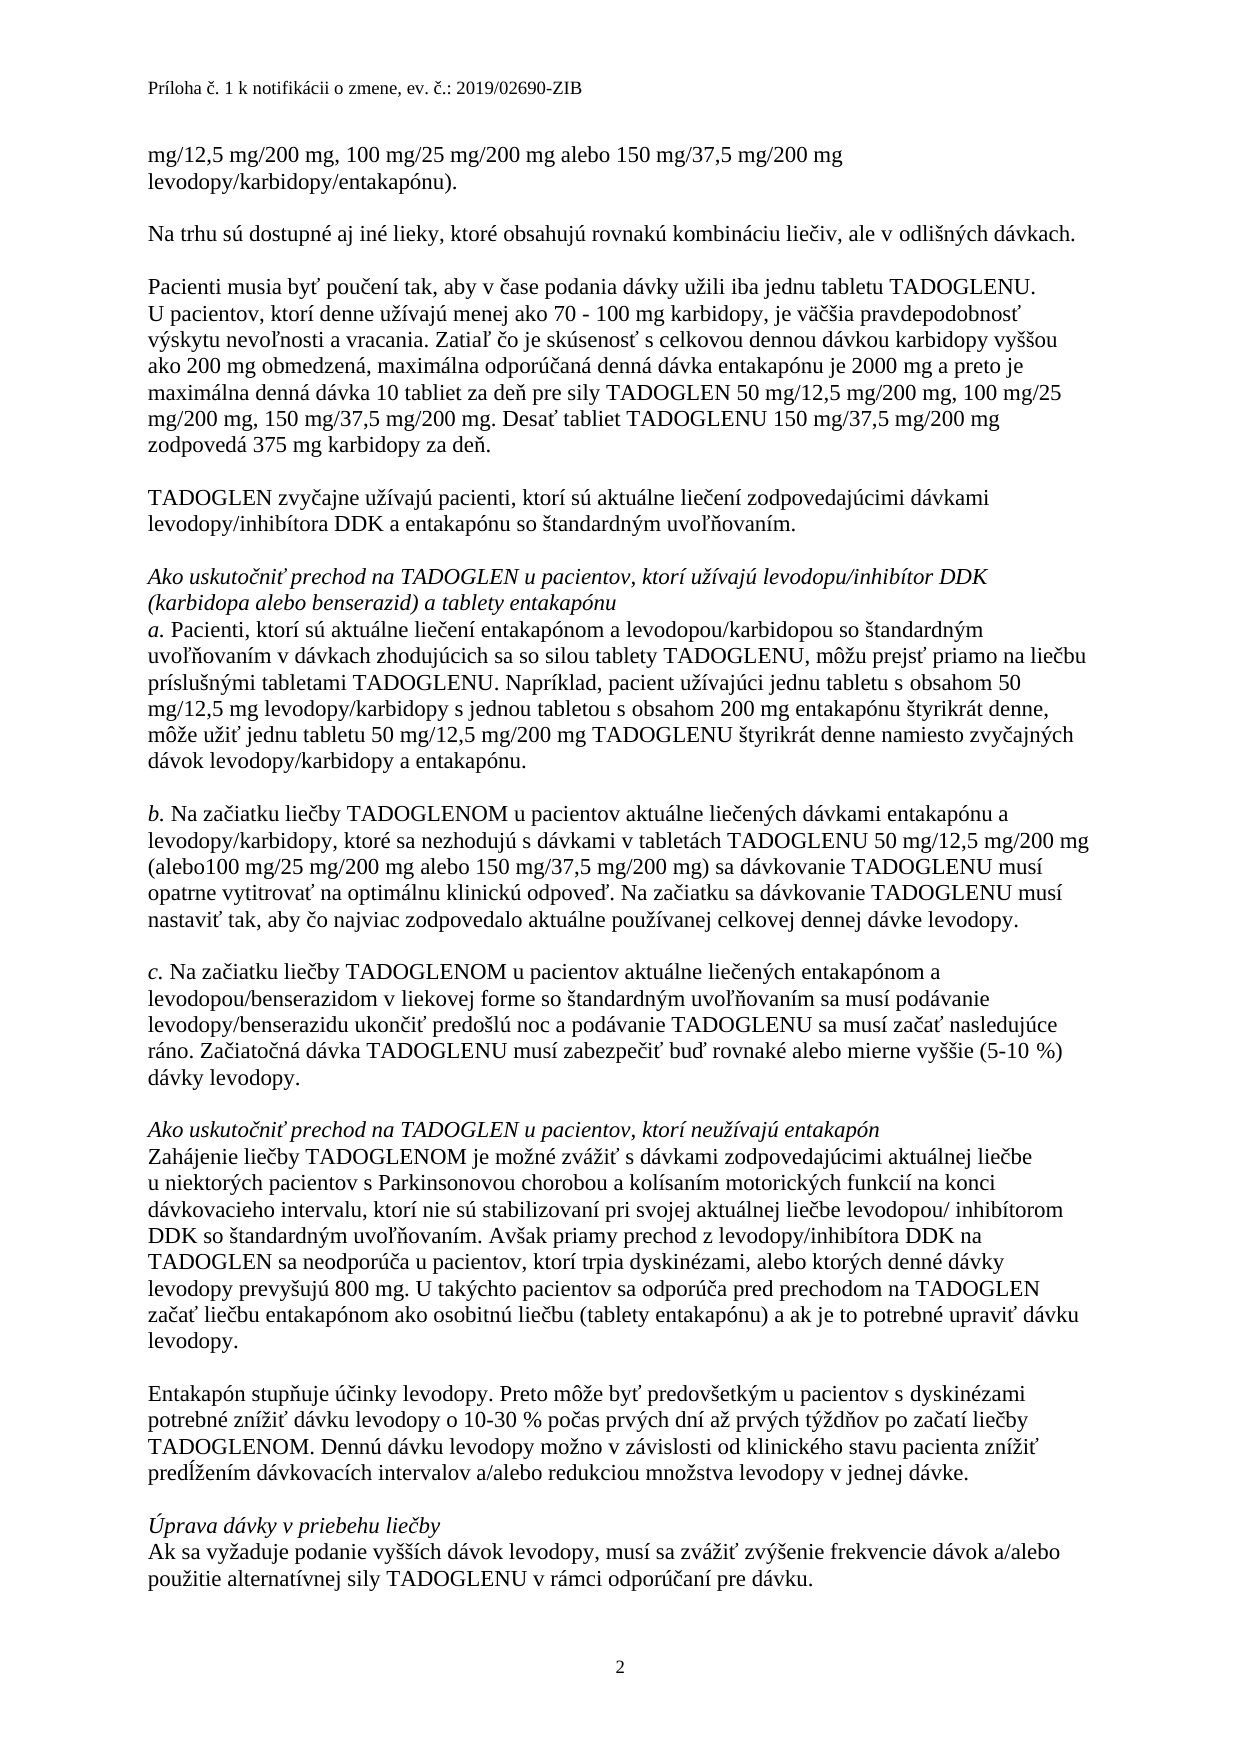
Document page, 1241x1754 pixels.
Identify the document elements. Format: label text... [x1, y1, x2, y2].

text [148, 141, 1092, 194]
text Ako uskutočniť prechod na TADOGLEN u pacientov, ktorí užívajú levodopu/inhibítor DDK (karbidopa alebo benserazid) a tablety entakapónu [148, 563, 1092, 616]
text c. Na začiatku liečby TADOGLENOM u pacientov aktuálne liečených entakapónom a levodopou/benserazidom v liekovej forme so štandardným uvoľňovaním sa musí podávanie levodopy/benserazidu ukončiť predošlú noc a podávanie TADOGLENU sa musí začať nasledujúce ráno. Začiatočná dávka TADOGLENU musí zabezpečiť buď rovnaké alebo mierne vyššie (5-10 %) dávky levodopy. [148, 958, 1092, 1090]
text Ako uskutočniť prechod na TADOGLEN u pacientov, ktorí neužívajú entakapón [148, 1117, 1092, 1143]
text Pacienti musia byť poučení tak, aby v čase podania dávky užili iba jednu tabletu TADOGLENU. U pacientov, ktorí denne užívajú menej ako 70 - 100 mg karbidopy, je väčšia pravdepodobnosť výskytu nevoľnosti a vracania. Zatiaľ čo je skúsenosť s celkovou dennou dávkou karbidopy vyššou ako 200 mg obmedzená, maximálna odporúčaná denná dávka entakapónu je 2000 mg a preto je maximálna denná dávka 10 tabliet za deň pre sily TADOGLEN 50 mg/12,5 mg/200 mg, 100 mg/25 mg/200 mg, 150 mg/37,5 mg/200 mg. Desať tabliet TADOGLENU 150 mg/37,5 mg/200 mg zodpovedá 375 mg karbidopy za deň. [148, 273, 1092, 458]
text TADOGLEN zvyčajne užívajú pacienti, ktorí sú aktuálne liečení zodpovedajúcimi dávkami levodopy/inhibítora DDK a entakapónu so štandardným uvoľňovaním. [148, 484, 1092, 537]
text Zahájenie liečby TADOGLENOM je možné zvážiť s dávkami zodpovedajúcimi aktuálnej liečbe u niektorých pacientov s Parkinsonovou chorobou a kolísaním motorických funkcií na konci dávkovacieho intervalu, ktorí nie sú stabilizovaní pri svojej aktuálnej liečbe levodopou/ inhibítorom DDK so štandardným uvoľňovaním. Avšak priamy prechod z levodopy/inhibítora DDK na TADOGLEN sa neodporúča u pacientov, ktorí trpia dyskinézami, alebo ktorých denné dávky levodopy prevyšujú 800 mg. U takýchto pacientov sa odporúča pred prechodom na TADOGLEN začať liečbu entakapónom ako osobitnú liečbu (tablety entakapónu) a ak je to potrebné upraviť dávku levodopy. [148, 1143, 1092, 1354]
text Entakapón stupňuje účinky levodopy. Preto môže byť predovšetkým u pacientov s dyskinézami potrebné znížiť dávku levodopy o 10-30 % počas prvých dní až prvých týždňov po začatí liečby TADOGLENOM. Dennú dávku levodopy možno v závislosti od klinického stavu pacienta znížiť predĺžením dávkovacích intervalov a/alebo redukciou množstva levodopy v jednej dávke. [148, 1380, 1092, 1486]
text Ak sa vyžaduje podanie vyšších dávok levodopy, musí sa zvážiť zvýšenie frekvencie dávok a/alebo použitie alternatívnej sily TADOGLENU v rámci odporúčaní pre dávku. [148, 1538, 1092, 1591]
text Na trhu sú dostupné aj iné lieky, ktoré obsahujú rovnakú kombináciu liečiv, ale v odlišných dávkach. [148, 221, 1092, 247]
text a. Pacienti, ktorí sú aktuálne liečení entakapónom a levodopou/karbidopou so štandardným uvoľňovaním v dávkach zhodujúcich sa so silou tablety TADOGLENU, môžu prejsť priamo na liečbu príslušnými tabletami TADOGLENU. Napríklad, pacient užívajúci jednu tabletu s obsahom 50 mg/12,5 mg levodopy/karbidopy s jednou tabletou s obsahom 200 mg entakapónu štyrikrát denne, môže užiť jednu tabletu 50 mg/12,5 mg/200 mg TADOGLENU štyrikrát denne namiesto zvyčajných dávok levodopy/karbidopy a entakapónu. [148, 616, 1092, 774]
text b. Na začiatku liečby TADOGLENOM u pacientov aktuálne liečených dávkami entakapónu a levodopy/karbidopy, ktoré sa nezhodujú s dávkami v tabletách TADOGLENU 50 mg/12,5 mg/200 mg (alebo100 mg/25 mg/200 mg alebo 150 mg/37,5 mg/200 mg) sa dávkovanie TADOGLENU musí opatrne vytitrovať na optimálnu klinickú odpoveď. Na začiatku sa dávkovanie TADOGLENU musí nastaviť tak, aby čo najviac zodpovedalo aktuálne používanej celkovej dennej dávke levodopy. [148, 800, 1092, 932]
text Úprava dávky v priebehu liečby [148, 1512, 1092, 1538]
